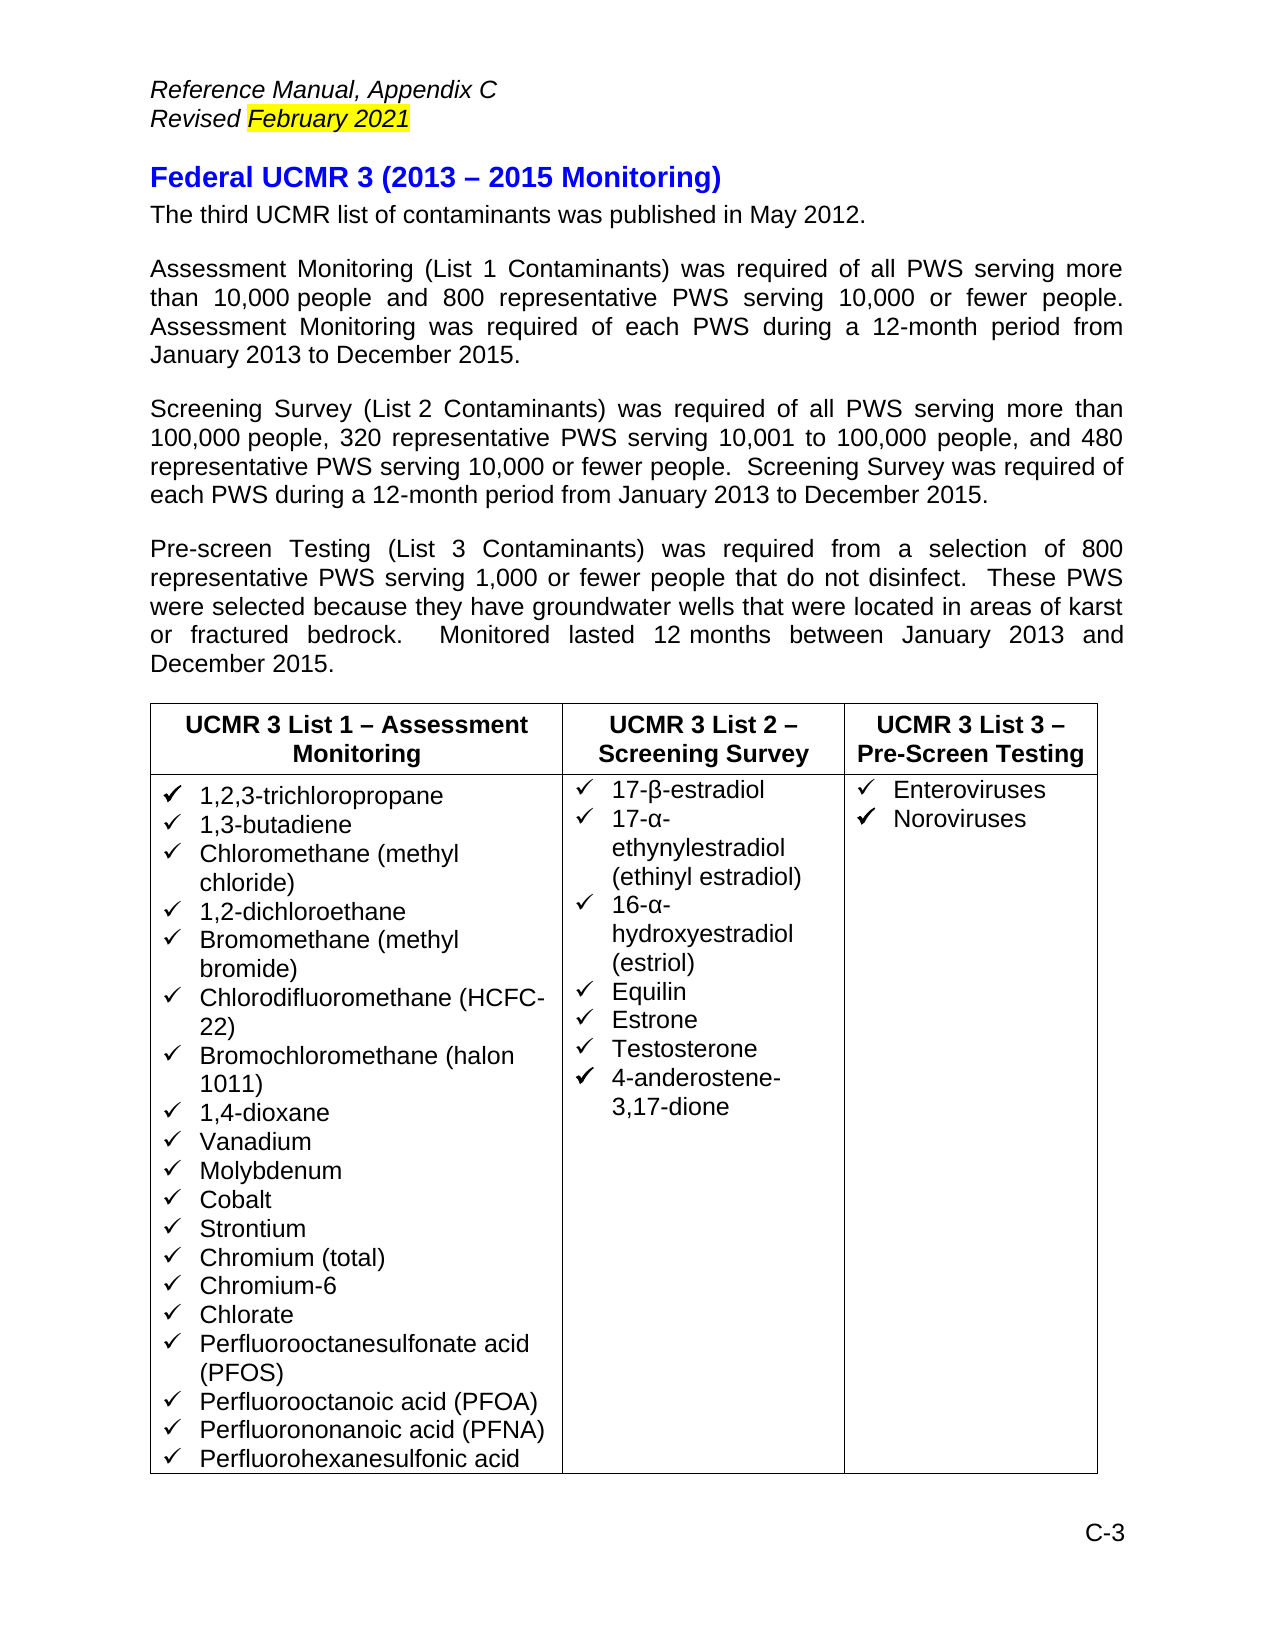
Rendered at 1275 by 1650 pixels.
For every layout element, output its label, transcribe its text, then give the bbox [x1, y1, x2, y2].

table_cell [151, 775, 562, 1473]
text The third UCMR list of contaminants was published in May 2012. [150, 200, 1125, 229]
table_header UCMR 3 List 2 – Screening Survey [563, 704, 844, 774]
text Screening Survey (List 2 Contaminants) was required of all PWS serving more than 100,000 people, 320 representative PWS serving 10,001 to 100,000 people, and 480 representative PWS serving 10,000 or fewer people. Screening Survey was required of each PWS during a 12-month period from January 2013 to December 2015. [150, 394, 1125, 509]
table_header UCMR 3 List 3 – Pre-Screen Testing [845, 704, 1097, 774]
text Federal UCMR 3 (2013 – 2015 Monitoring) [150, 161, 1125, 194]
text Pre-screen Testing (List 3 Contaminants) was required from a selection of 800 representative PWS serving 1,000 or fewer people that do not disinfect. These PWS were selected because they have groundwater wells that were located in areas of karst or fractured bedrock. Monitored lasted 12 months between January 2013 and December 2015. [150, 534, 1125, 678]
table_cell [845, 775, 1097, 1473]
table_header UCMR 3 List 1 – Assessment Monitoring [151, 704, 562, 774]
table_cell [563, 775, 844, 1473]
text Assessment Monitoring (List 1 Contaminants) was required of all PWS serving more than 10,000 people and 800 representative PWS serving 10,000 or fewer people. Assessment Monitoring was required of each PWS during a 12-month period from January 2013 to December 2015. [150, 254, 1125, 369]
